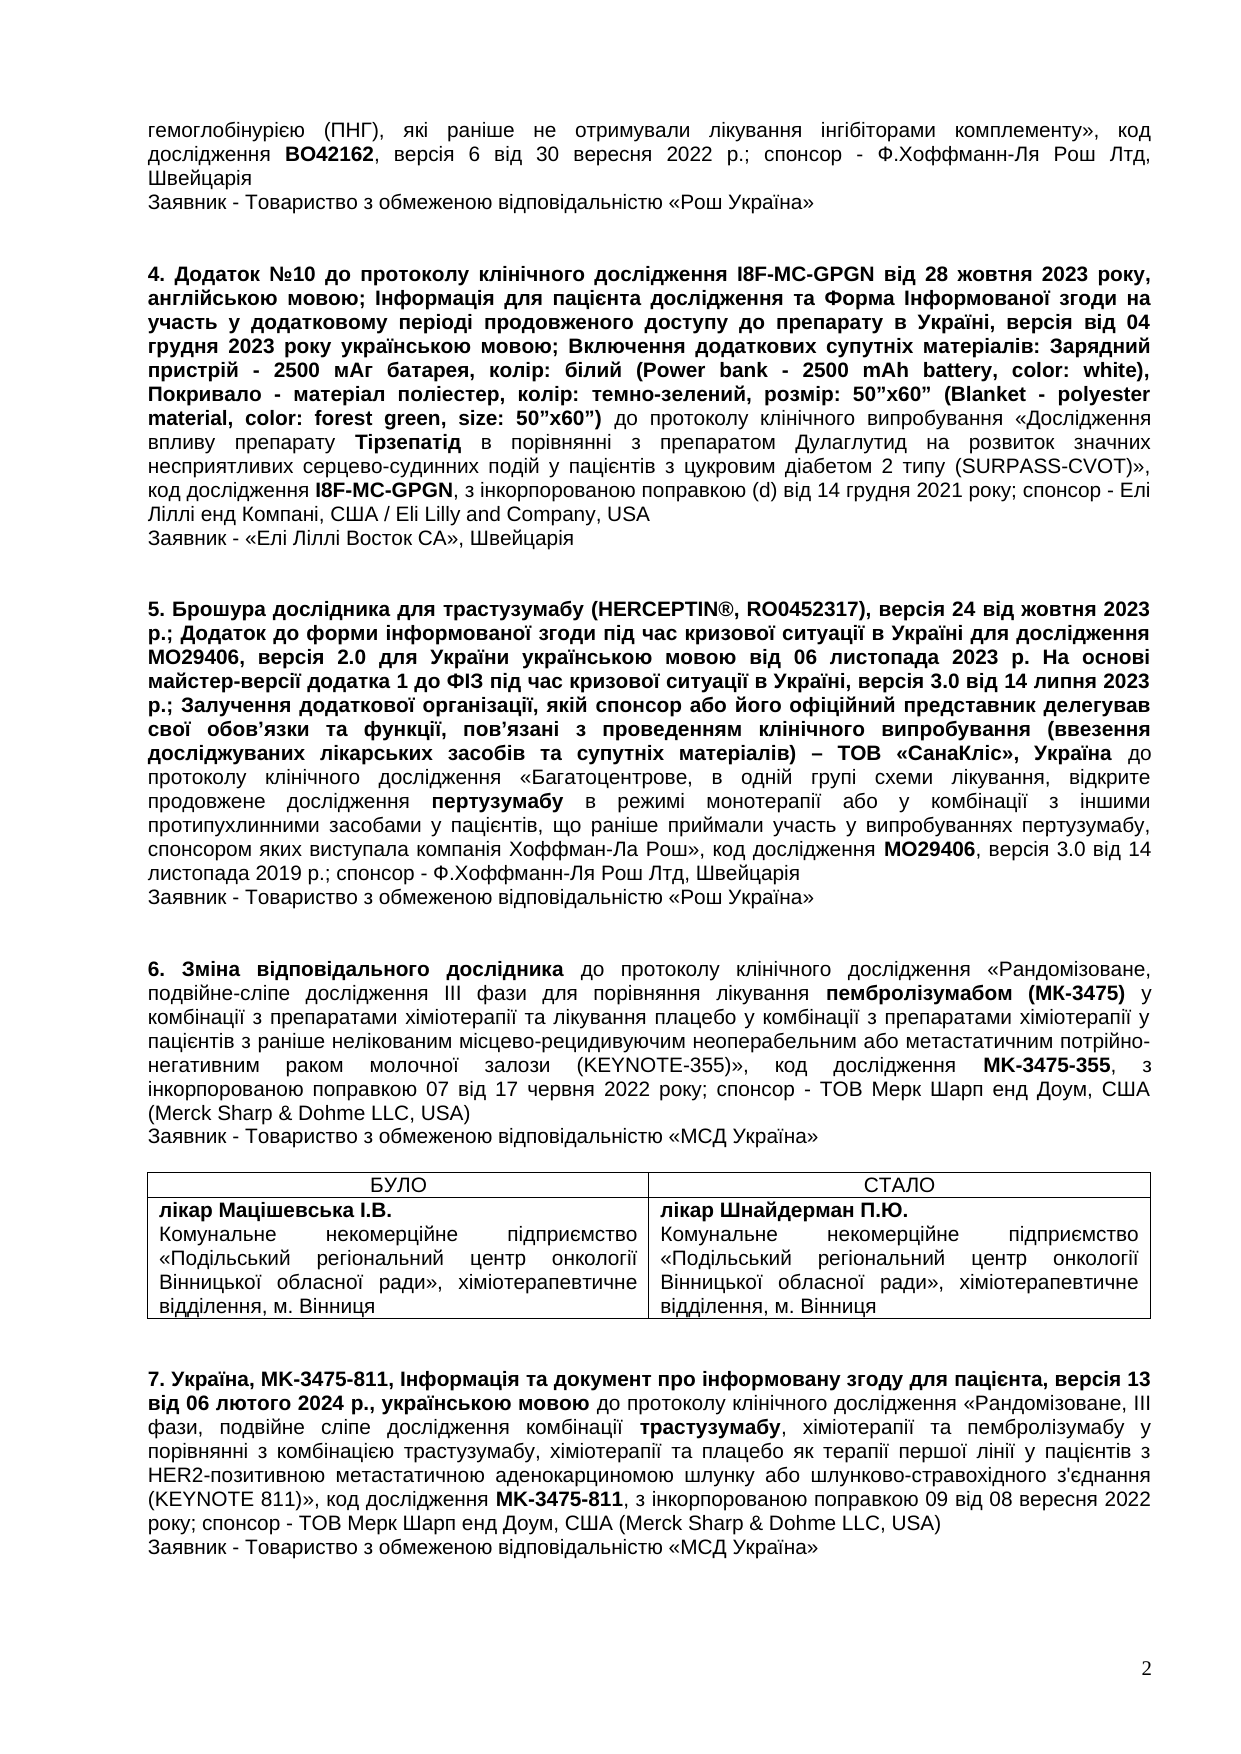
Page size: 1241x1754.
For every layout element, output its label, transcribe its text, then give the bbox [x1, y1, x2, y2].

text Заявник - Товариство з обмеженою відповідальністю «Рош Україна» [148, 190, 1152, 214]
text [148, 118, 1152, 190]
text Заявник - Товариство з обмеженою відповідальністю «Рош Україна» [148, 885, 1152, 909]
text 5. Брошура дослідника для трастузумабу (HERCEPTIN®, RO0452317), версія 24 від жовтня 2023 р.; Додаток до форми інформованої згоди під час кризової ситуації в Україні для дослідження MO29406, версія 2.0 для України українською мовою від 06 листопада 2023 р. На основі майстер-версії додатка 1 до ФІЗ під час кризової ситуації в Україні, версія 3.0 від 14 липня 2023 р.; Залучення додаткової організації, якій спонсор або його офіційний представник делегував свої обов’язки та функції, пов’язані з проведенням клінічного випробування (ввезення досліджуваних лікарських засобів та супутніх матеріалів) – ТОВ «СанаКліс», Україна до протоколу клінічного дослідження «Багатоцентрове, в одній групі схеми лікування, відкрите продовжене дослідження пертузумабу в режимі монотерапії або у комбінації з іншими протипухлинними засобами у пацієнтів, що раніше приймали участь у випробуваннях пертузумабу, спонсором яких виступала компанія Хоффман-Ла Рош», код дослідження MO29406, версія 3.0 від 14 листопада 2019 р.; спонсор - Ф.Хоффманн-Ля Рош Лтд, Швейцарія [148, 597, 1152, 885]
text 4. Додаток №10 до протоколу клінічного дослідження I8F-MC-GPGN від 28 жовтня 2023 року, англійською мовою; Інформація для пацієнта дослідження та Форма Інформованої згоди на участь у додатковому періоді продовженого доступу до препарату в Україні, версія від 04 грудня 2023 року українською мовою; Включення додаткових супутніх матеріалів: Зарядний пристрій - 2500 мАг батарея, колір: білий (Power bank - 2500 mAh battery, color: white), Покривало - матеріал поліестер, колір: темно-зелений, розмір: 50”x60” (Blanket - polyester material, color: forest green, size: 50”x60”) до протоколу клінічного випробування «Дослідження впливу препарату Тірзепатід в порівнянні з препаратом Дулаглутид на розвиток значних несприятливих серцево-судинних подій у пацієнтів з цукровим діабетом 2 типу (SURPASS-CVOT)», код дослідження I8F-MC-GPGN, з інкорпорованою поправкою (d) від 14 грудня 2021 року; спонсор - Елі Ліллі енд Компані, США / Eli Lilly and Company, USA [148, 262, 1152, 525]
text 7. Україна, MK-3475-811, Інформація та документ про інформовану згоду для пацієнта, версія 13 від 06 лютого 2024 р., українською мовою до протоколу клінічного дослідження «Рандомізоване, III фази, подвійне сліпе дослідження комбінації трастузумабу, хіміотерапії та пембролізумабу у порівнянні з комбінацією трастузумабу, хіміотерапії та плацебо як терапії першої лінії у пацієнтів з HER2-позитивною метастатичною аденокарциномою шлунку або шлунково-стравохідного з'єднання (KEYNOTE 811)», код дослідження MK-3475-811, з інкорпорованою поправкою 09 від 08 вересня 2022 року; спонсор - ТОВ Мерк Шарп енд Доум, США (Merck Sharp & Dohme LLC, USA) [148, 1367, 1152, 1535]
table_cell лікар Мацішевська І.В. Комунальне некомерційне підприємство «Подільський регіональний центр онкології Вінницької обласної ради», хіміотерапевтичне відділення, м. Вінниця [148, 1198, 648, 1318]
table_header СТАЛО [649, 1173, 1150, 1197]
table_header БУЛО [148, 1173, 648, 1197]
text Заявник - Товариство з обмеженою відповідальністю «МСД Україна» [148, 1535, 1152, 1559]
text Заявник - Товариство з обмеженою відповідальністю «МСД Україна» [148, 1124, 1152, 1148]
text 6. Зміна відповідального дослідника до протоколу клінічного дослідження «Рандомізоване, подвійне-сліпе дослідження ІІІ фази для порівняння лікування пембролізумабом (МК-3475) у комбінації з препаратами хіміотерапії та лікування плацебо у комбінації з препаратами хіміотерапії у пацієнтів з раніше нелікованим місцево-рецидивуючим неоперабельним або метастатичним потрійно-негативним раком молочної залози (KEYNOTE-355)», код дослідження MK-3475-355, з інкорпорованою поправкою 07 від 17 червня 2022 року; спонсор - ТОВ Мерк Шарп енд Доум, США (Merck Sharp & Dohme LLC, USA) [148, 957, 1152, 1124]
table_cell лікар Шнайдерман П.Ю. Комунальне некомерційне підприємство «Подільський регіональний центр онкології Вінницької обласної ради», хіміотерапевтичне відділення, м. Вінниця [649, 1198, 1150, 1318]
text Заявник - «Елі Ліллі Восток СА», Швейцарія [148, 525, 1152, 549]
